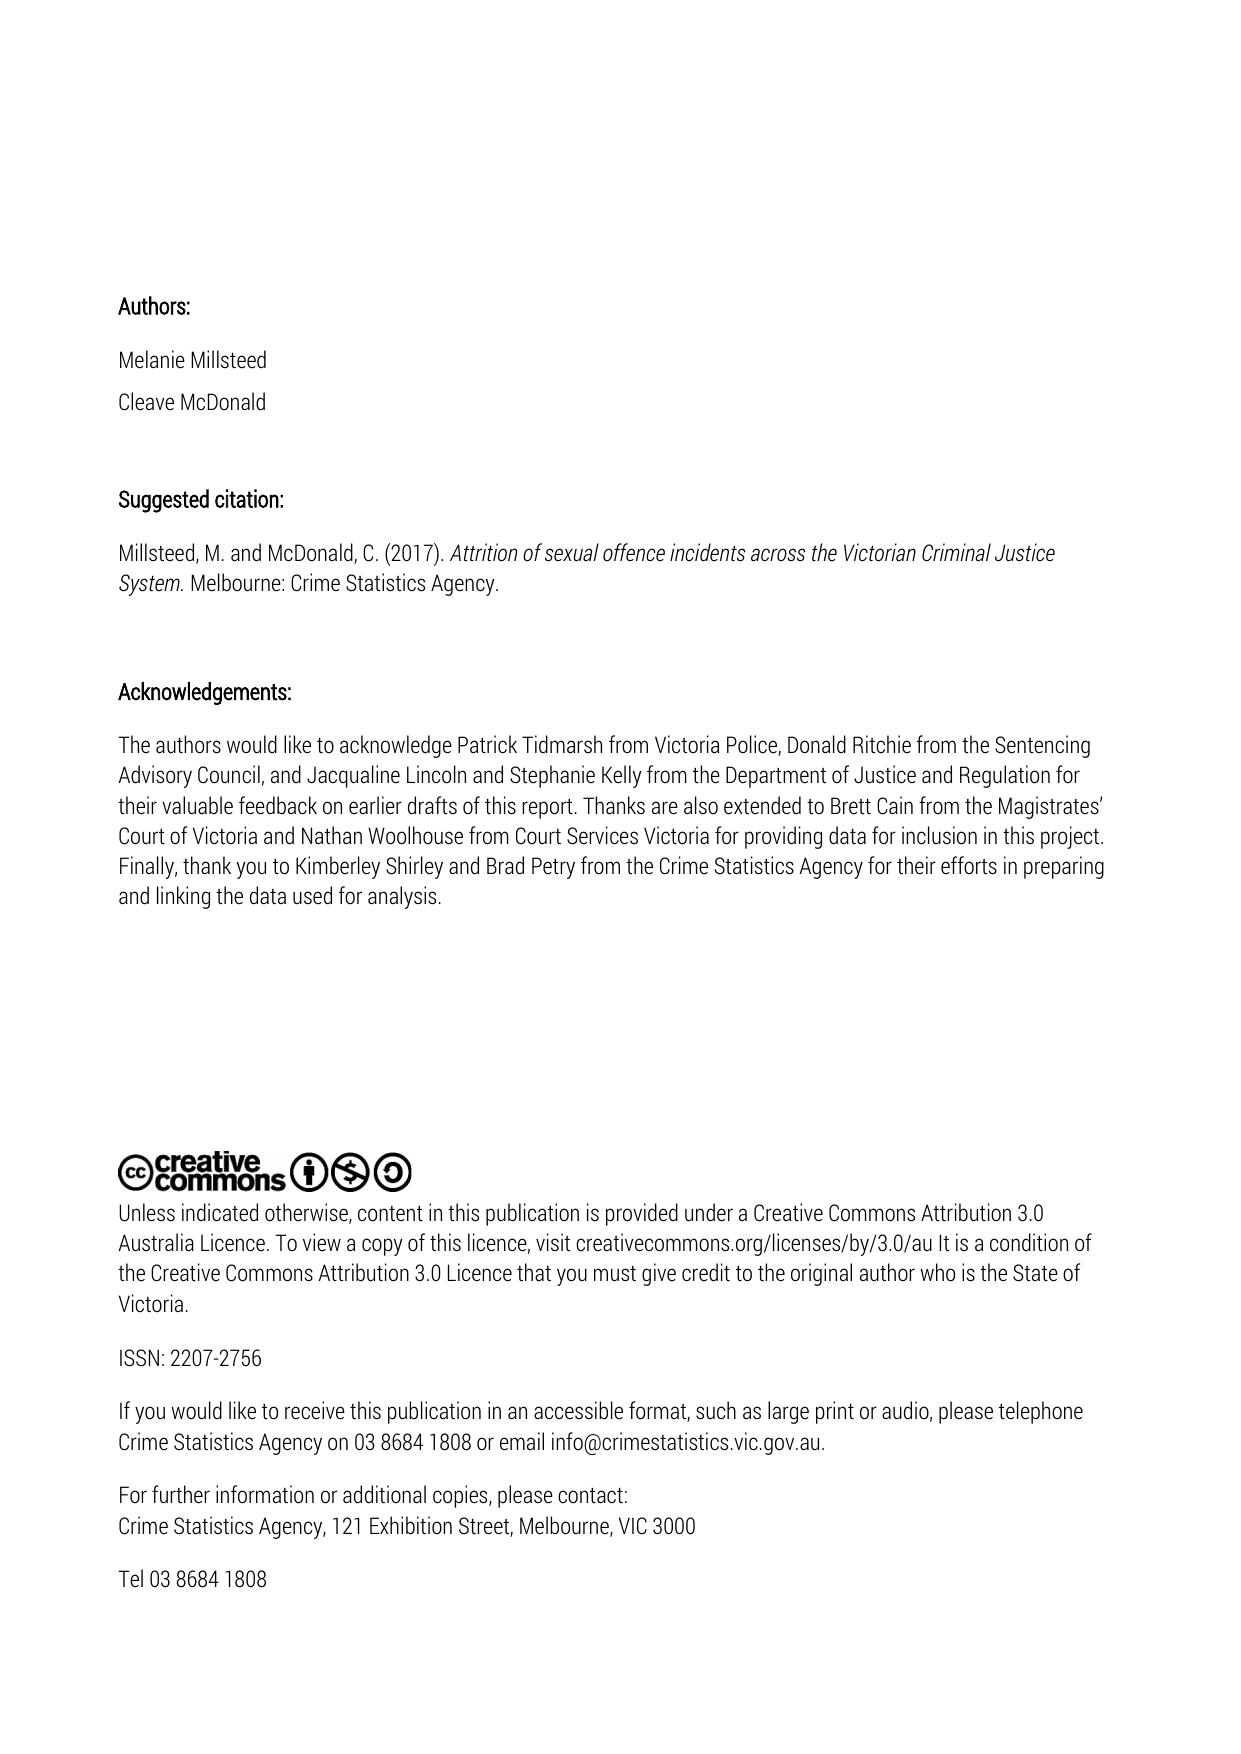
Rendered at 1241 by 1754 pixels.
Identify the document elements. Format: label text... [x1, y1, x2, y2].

text The authors would like to acknowledge Patrick Tidmarsh from Victoria Police, Donald Ritchie from the Sentencing Advisory Council, and Jacqualine Lincoln and Stephanie Kelly from the Department of Justice and Regulation for their valuable feedback on earlier drafts of this report. Thanks are also extended to Brett Cain from the Magistrates’ Court of Victoria and Nathan Woolhouse from Court Services Victoria for providing data for inclusion in this project. Finally, thank you to Kimberley Shirley and Brad Petry from the Crime Statistics Agency for their efforts in preparing and linking the data used for analysis. [118, 729, 1122, 911]
text ISSN: 2207-2756 [118, 1342, 1122, 1372]
text Acknowledgements: [118, 676, 1122, 706]
text Authors: [118, 290, 1122, 320]
text Melanie Millsteed [118, 344, 1122, 374]
text Millsteed, M. and McDonald, C. (2017). Attrition of sexual offence incidents across the Victorian Criminal Justice System. Melbourne: Crime Statistics Agency. [118, 537, 1122, 597]
text Unless indicated otherwise, content in this publication is provided under a Creative Commons Attribution 3.0 Australia Licence. To view a copy of this licence, visit creativecommons.org/licenses/by/3.0/au It is a condition of the Creative Commons Attribution 3.0 Licence that you must give credit to the original author who is the State of Victoria. [118, 1197, 1122, 1318]
text Cleave McDonald [118, 387, 1122, 417]
text For further information or additional copies, please contact: Crime Statistics Agency, 121 Exhibition Street, Melbourne, VIC 3000 [118, 1480, 1122, 1540]
text Tel 03 8684 1808 [118, 1564, 1122, 1594]
picture [118, 1151, 412, 1192]
text If you would like to receive this publication in an accessible format, such as large print or audio, please telephone Crime Statistics Agency on 03 8684 1808 or email info@crimestatistics.vic.gov.au. [118, 1396, 1122, 1456]
text Suggested citation: [118, 483, 1122, 513]
